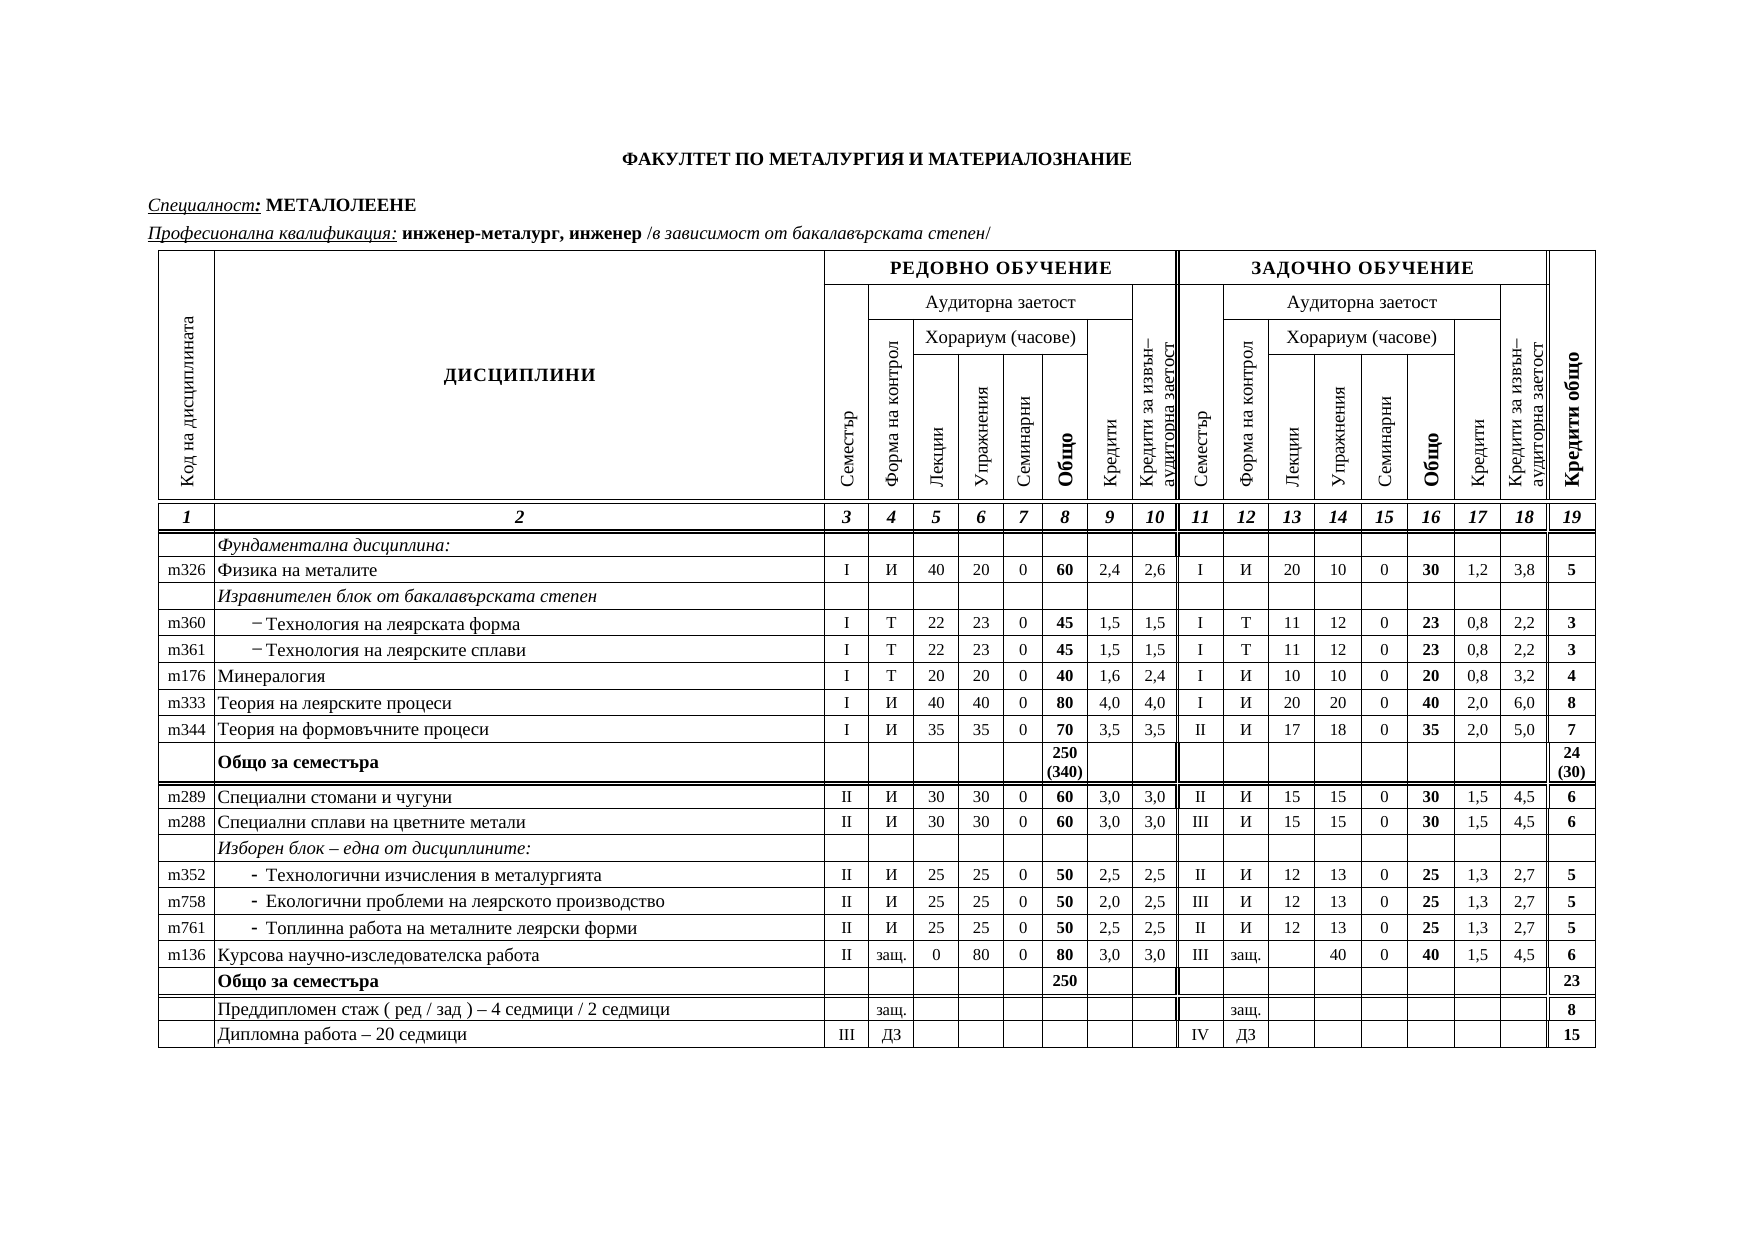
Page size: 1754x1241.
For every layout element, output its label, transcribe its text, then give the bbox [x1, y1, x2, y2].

table_cell І [825, 690, 868, 715]
table_cell 15 [1549, 1021, 1595, 1047]
table_cell 20 [1269, 557, 1314, 582]
table_cell 2,7 [1501, 862, 1546, 887]
table_cell 6 [1550, 786, 1595, 808]
table_cell [869, 968, 913, 993]
table_cell 1,2 [1455, 557, 1500, 582]
table_cell 2,0 [1088, 888, 1132, 914]
table_cell 50 [1043, 888, 1087, 914]
table_cell Хорариум (часове) [1269, 320, 1454, 353]
table_cell ІІ [825, 888, 868, 914]
table_cell Семестър [1180, 285, 1223, 499]
table_cell І [825, 663, 868, 688]
table_cell 12 [1269, 862, 1314, 887]
table_cell Упражнения [1315, 355, 1361, 499]
table_cell ІІ [825, 915, 868, 940]
table_cell 0 [1362, 862, 1407, 887]
table_cell [1043, 998, 1087, 1020]
table_cell 70 [1043, 716, 1087, 742]
table_cell m361 [159, 636, 214, 662]
table_cell ІІІ [1179, 941, 1223, 967]
table_cell И [1224, 690, 1268, 715]
table_cell [825, 583, 868, 609]
table_cell [1224, 583, 1268, 609]
table_cell ІІ [825, 862, 868, 887]
table_cell 11 [1269, 636, 1314, 662]
table_cell [1133, 1021, 1176, 1047]
table_cell 13 [1315, 862, 1361, 887]
table_cell 0 [1362, 888, 1407, 914]
table_cell Физика на металите [215, 557, 824, 582]
table_cell [1043, 835, 1087, 861]
table_cell 3,0 [1088, 809, 1132, 834]
table_cell 6 [1549, 941, 1595, 967]
table_cell 80 [1043, 941, 1087, 967]
table_cell 2,2 [1501, 636, 1546, 662]
table_cell [1315, 743, 1361, 781]
table_cell 25 [914, 888, 958, 914]
table_cell [1455, 968, 1500, 993]
table_cell [1133, 583, 1176, 609]
table_cell 35 [1408, 716, 1454, 742]
table_cell Специални стомани и чугуни [215, 786, 824, 808]
table_cell 0 [1004, 690, 1042, 715]
table_cell [1362, 534, 1407, 556]
table_cell [1408, 968, 1454, 993]
table_cell [1088, 1021, 1132, 1047]
table_cell 40 [1315, 941, 1361, 967]
table_cell [1315, 583, 1361, 609]
table_cell [914, 998, 958, 1020]
table_cell 0 [1362, 941, 1407, 967]
table_cell 3,8 [1501, 557, 1546, 582]
table_cell Екологични проблеми на леярското производство [215, 888, 824, 914]
table_cell 5 [1549, 557, 1595, 582]
table_cell 1,5 [1455, 809, 1500, 834]
table_cell [1004, 968, 1042, 993]
text Професионална квалификация: инженер-металург, инженер /в зависимост от бакалавърската степен/ [647, 222, 1606, 243]
table_cell ІII [825, 1021, 868, 1047]
table_cell Хорариум (часове) [914, 320, 1087, 353]
table_cell 6,0 [1501, 690, 1546, 715]
table_cell [1133, 743, 1175, 781]
table_header 18 [1501, 504, 1546, 529]
table_cell [1362, 1021, 1407, 1047]
table_cell І [1179, 663, 1223, 688]
table_cell [914, 583, 958, 609]
table_cell 10 [1315, 557, 1361, 582]
table_cell [1315, 534, 1361, 556]
table_cell [1004, 583, 1042, 609]
table_cell [1088, 534, 1132, 556]
table_cell 2,6 [1133, 557, 1176, 582]
table_cell 25 [914, 862, 958, 887]
table_cell [1180, 998, 1223, 1020]
table_cell 0 [1362, 636, 1407, 662]
table_cell 30 [1408, 557, 1454, 582]
table_cell И [869, 809, 913, 834]
table_cell [1408, 743, 1454, 781]
table_cell 11 [1269, 610, 1314, 635]
table_cell 3,5 [1133, 716, 1176, 742]
table_cell 0,8 [1455, 610, 1500, 635]
table_cell Лекции [1269, 355, 1314, 499]
table_cell [914, 534, 958, 556]
table_cell ІІ [1179, 915, 1223, 940]
table_cell [914, 968, 958, 993]
table_cell 23 [959, 636, 1003, 662]
table_cell 2,4 [1088, 557, 1132, 582]
table_header 7 [1004, 504, 1042, 529]
table_cell 10 [1269, 663, 1314, 688]
table_cell 40 [914, 690, 958, 715]
table_cell Специални сплави на цветните метали [215, 809, 824, 834]
table_cell 23 [959, 610, 1003, 635]
table_cell 12 [1269, 888, 1314, 914]
table_cell 20 [914, 663, 958, 688]
table_cell Изравнителен блок от бакалавърската степен [215, 583, 824, 609]
table_cell 1,5 [1133, 636, 1176, 662]
table_cell 1,5 [1455, 941, 1500, 967]
table_cell [869, 534, 913, 556]
table_cell ІІ [825, 809, 868, 834]
table_cell [1269, 998, 1314, 1020]
table_cell І [1179, 557, 1223, 582]
table_cell [1315, 998, 1361, 1020]
table_cell 2,5 [1133, 888, 1176, 914]
table_cell [959, 583, 1003, 609]
table_cell 4 [1549, 663, 1595, 688]
table_cell І [1179, 610, 1223, 635]
table_cell 15 [1269, 786, 1314, 808]
table_cell ІІ [1179, 716, 1223, 742]
table_cell Топлинна работа на металните леярски форми [215, 915, 824, 940]
table_cell 5,0 [1501, 716, 1546, 742]
table_cell 15 [1315, 786, 1361, 808]
table_cell 40 [1408, 690, 1454, 715]
table_cell 5 [1549, 915, 1595, 940]
table_cell 250 [1043, 968, 1087, 993]
text ФАКУЛТЕТ ПО МЕТАЛУРГИЯ И МАТЕРИАЛОЗНАНИЕ [148, 148, 1606, 169]
table_cell [914, 743, 958, 781]
table_cell 35 [959, 716, 1003, 742]
table_cell 1,3 [1455, 915, 1500, 940]
table_cell И [1224, 888, 1268, 914]
table_cell защ. [869, 998, 913, 1020]
table_cell 22 [914, 636, 958, 662]
table_cell 80 [959, 941, 1003, 967]
table_cell 8 [1550, 998, 1595, 1020]
table_cell m326 [159, 557, 214, 582]
table_cell І [825, 557, 868, 582]
table_header 9 [1088, 504, 1132, 529]
table_cell 5 [1549, 888, 1595, 914]
table_cell Технология на леярската форма [215, 610, 824, 635]
table_cell И [1224, 716, 1268, 742]
table_cell m352 [159, 862, 214, 887]
table_cell [1269, 534, 1314, 556]
table_cell 40 [1043, 663, 1087, 688]
table_cell [959, 968, 1003, 993]
table_cell 0 [1004, 610, 1042, 635]
table_cell 5 [1549, 862, 1595, 887]
table_cell 25 [1408, 862, 1454, 887]
table_cell ІV [1179, 1021, 1223, 1047]
table_cell 25 [959, 888, 1003, 914]
table_cell 40 [1408, 941, 1454, 967]
table_cell 0 [1004, 862, 1042, 887]
table_cell 17 [1269, 716, 1314, 742]
table_cell 12 [1269, 915, 1314, 940]
table_cell И [869, 557, 913, 582]
table_cell 2,7 [1501, 888, 1546, 914]
table_cell ІІ [1180, 786, 1223, 808]
table_header 1 [159, 504, 214, 529]
table_header 2 [215, 504, 824, 529]
table_cell 7 [1549, 716, 1595, 742]
table_cell 0 [1362, 557, 1407, 582]
table_cell 1,3 [1455, 888, 1500, 914]
table_cell І [1179, 690, 1223, 715]
table_cell [1549, 534, 1595, 556]
table_cell [1455, 1021, 1500, 1047]
table_cell 0 [1362, 610, 1407, 635]
table_cell 3,0 [1088, 786, 1132, 808]
table_cell 2,5 [1133, 915, 1176, 940]
table_cell [159, 534, 214, 556]
table_cell И [1224, 915, 1268, 940]
table_cell 30 [1408, 809, 1454, 834]
table_cell 0 [1004, 809, 1042, 834]
table_cell 30 [1408, 786, 1454, 808]
table_cell Кредити за извън– аудиторна заетост [1501, 285, 1546, 499]
table_cell 20 [1315, 690, 1361, 715]
table_cell 3,2 [1501, 663, 1546, 688]
table_cell [1408, 998, 1454, 1020]
table_cell Т [869, 663, 913, 688]
table_cell 15 [1269, 809, 1314, 834]
table_header Код на дисциплината [159, 251, 214, 499]
table_cell 0 [914, 941, 958, 967]
table_cell 0 [1004, 716, 1042, 742]
table_cell 1,6 [1088, 663, 1132, 688]
table_cell И [1224, 663, 1268, 688]
table_header РЕДОВНО ОБУЧЕНИЕ [825, 251, 1175, 284]
table_cell [1043, 1021, 1087, 1047]
table_cell 3,0 [1133, 809, 1176, 834]
table_cell Дипломна работа – 20 седмици [215, 1021, 824, 1047]
table_cell [1408, 583, 1454, 609]
table_cell 0 [1004, 636, 1042, 662]
table_cell 1,5 [1133, 610, 1176, 635]
table_cell [1088, 583, 1132, 609]
table_header 14 [1315, 504, 1361, 529]
table_cell 0 [1362, 786, 1407, 808]
table_cell Теория на формовъчните процеси [215, 716, 824, 742]
table_cell 10 [1315, 663, 1361, 688]
table_cell T [1224, 636, 1268, 662]
table_cell [914, 835, 958, 861]
table_cell 45 [1043, 636, 1087, 662]
table_cell Лекции [914, 355, 958, 499]
table_cell [1088, 968, 1132, 993]
table_cell І [825, 610, 868, 635]
table_cell 0 [1362, 809, 1407, 834]
table_cell [159, 743, 214, 781]
table_cell [1455, 835, 1500, 861]
table_cell 25 [1408, 888, 1454, 914]
table_cell И [1224, 809, 1268, 834]
table_cell Кредити [1455, 320, 1500, 499]
table_cell [1224, 743, 1268, 781]
table_cell [1043, 534, 1087, 556]
table_cell 40 [959, 690, 1003, 715]
table_cell [1315, 835, 1361, 861]
table_cell 0 [1362, 690, 1407, 715]
table_cell 2,7 [1501, 915, 1546, 940]
table_header 19 [1550, 504, 1595, 529]
table_cell ДЗ [869, 1021, 913, 1047]
table_cell 2,2 [1501, 610, 1546, 635]
table_cell [1269, 743, 1314, 781]
table_cell [869, 583, 913, 609]
table_cell 80 [1043, 690, 1087, 715]
table_cell 4,0 [1133, 690, 1176, 715]
table_cell m176 [159, 663, 214, 688]
table_cell [1133, 968, 1175, 993]
table_cell [1501, 835, 1546, 861]
table_cell Т [869, 636, 913, 662]
table_cell И [869, 690, 913, 715]
table_cell И [869, 915, 913, 940]
table_cell 18 [1315, 716, 1361, 742]
table_cell Общо за семестъра [215, 968, 824, 993]
table_cell [1501, 1021, 1546, 1047]
table_cell 1,5 [1088, 636, 1132, 662]
table_cell m761 [159, 915, 214, 940]
table_cell [869, 835, 913, 861]
table_cell m289 [159, 786, 214, 808]
table_cell [1004, 998, 1042, 1020]
table_cell 50 [1043, 915, 1087, 940]
table_cell 30 [959, 809, 1003, 834]
table_cell 0,8 [1455, 663, 1500, 688]
table_cell [1088, 743, 1132, 781]
table_cell 50 [1043, 862, 1087, 887]
table_cell ІІI [1179, 888, 1223, 914]
table_cell 20 [1408, 663, 1454, 688]
table_cell 40 [914, 557, 958, 582]
table_cell [959, 835, 1003, 861]
table_cell Аудиторна заетост [1224, 285, 1500, 319]
table_cell [1133, 835, 1176, 861]
table_cell [1179, 583, 1223, 609]
table_cell 0 [1004, 888, 1042, 914]
table_cell [959, 1021, 1003, 1047]
table_cell И [869, 716, 913, 742]
table_cell 20 [959, 663, 1003, 688]
table_cell Семестър [825, 285, 868, 499]
table_header 8 [1043, 504, 1087, 529]
table_cell 0 [1004, 941, 1042, 967]
table_cell 0 [1362, 915, 1407, 940]
table_cell 6 [1549, 809, 1595, 834]
table_cell 3 [1549, 610, 1595, 635]
table_cell Кредити за извън– аудиторна заетост [1133, 285, 1175, 499]
table_header ЗАДОЧНО ОБУЧЕНИЕ [1180, 251, 1546, 284]
table_cell [869, 743, 913, 781]
table_cell 0,8 [1455, 636, 1500, 662]
table_cell 0 [1004, 786, 1042, 808]
table_cell 0 [1004, 915, 1042, 940]
table_cell 15 [1315, 809, 1361, 834]
table_cell T [1224, 610, 1268, 635]
table_cell 23 [1408, 636, 1454, 662]
table_cell Общо [1043, 355, 1087, 499]
table_cell І [1179, 636, 1223, 662]
table_cell [1315, 968, 1361, 993]
table_cell [1269, 583, 1314, 609]
table_cell Аудиторна заетост [869, 285, 1132, 319]
table_cell 3,0 [1133, 941, 1176, 967]
table_cell Общо [1408, 355, 1454, 499]
table_cell 4,5 [1501, 809, 1546, 834]
text Специалност: МЕТАЛОЛЕЕНЕ [148, 194, 1606, 216]
table_cell 45 [1043, 610, 1087, 635]
table_cell Кредити [1088, 320, 1132, 499]
table_cell 30 [914, 809, 958, 834]
table_cell 2,5 [1088, 915, 1132, 940]
table_cell Теория на леярските процеси [215, 690, 824, 715]
table_cell [1088, 835, 1132, 861]
table_cell [1455, 583, 1500, 609]
table_cell 23 [1550, 968, 1595, 993]
table_cell [1408, 1021, 1454, 1047]
table_cell m344 [159, 716, 214, 742]
table_cell 3,5 [1088, 716, 1132, 742]
table_header 15 [1362, 504, 1407, 529]
table_cell [1088, 998, 1132, 1020]
table_header 16 [1408, 504, 1454, 529]
table_cell [1004, 743, 1042, 781]
table_cell m360 [159, 610, 214, 635]
table_cell Минералогия [215, 663, 824, 688]
table_cell [825, 835, 868, 861]
table_cell [1501, 534, 1546, 556]
table_cell [159, 835, 214, 861]
table_cell [1501, 968, 1546, 993]
table_cell [1362, 583, 1407, 609]
table_cell [1269, 941, 1314, 967]
table_cell 8 [1549, 690, 1595, 715]
table_cell [1315, 1021, 1361, 1047]
table_cell [1362, 743, 1407, 781]
table_cell [1549, 835, 1595, 861]
table_header Кредити общо [1550, 251, 1595, 499]
table_cell [1408, 835, 1454, 861]
table_cell [1180, 968, 1223, 993]
table_cell Семинарни [1004, 355, 1042, 499]
table_cell [1004, 835, 1042, 861]
table_cell І [825, 716, 868, 742]
table_cell [159, 1021, 214, 1047]
table_cell 25 [914, 915, 958, 940]
table_cell І [825, 636, 868, 662]
table_cell [1179, 835, 1223, 861]
table_cell ІІІ [1179, 809, 1223, 834]
table_cell [825, 968, 868, 993]
table_cell [159, 583, 214, 609]
table_cell 2,5 [1133, 862, 1176, 887]
table_cell [1501, 998, 1546, 1020]
table_cell 4,0 [1088, 690, 1132, 715]
table_cell 2,0 [1455, 716, 1500, 742]
table_cell 2,4 [1133, 663, 1176, 688]
table_cell Курсова научно-изследователска работа [215, 941, 824, 967]
table_cell [1224, 835, 1268, 861]
table_cell [1362, 998, 1407, 1020]
table_cell 4,5 [1501, 786, 1546, 808]
table_cell 2,0 [1455, 690, 1500, 715]
table_cell 12 [1315, 610, 1361, 635]
table_header ДИСЦИПЛИНИ [215, 251, 824, 499]
table_cell [1362, 968, 1407, 993]
table_cell Технология на леярските сплави [215, 636, 824, 662]
table_cell Семинарни [1362, 355, 1407, 499]
table_cell И [1224, 862, 1268, 887]
table_cell m136 [159, 941, 214, 967]
table_cell [159, 998, 214, 1020]
table_cell [1043, 583, 1087, 609]
table_cell 1,3 [1455, 862, 1500, 887]
table_cell ІІ [1179, 862, 1223, 887]
table_cell И [869, 862, 913, 887]
table_cell [1180, 534, 1223, 556]
table_cell [914, 1021, 958, 1047]
table_cell 60 [1043, 786, 1087, 808]
table_cell ДЗ [1224, 1021, 1268, 1047]
table_cell Технологични изчисления в металургията [215, 862, 824, 887]
table_header 11 [1180, 504, 1223, 529]
table_cell Упражнения [959, 355, 1003, 499]
table_cell 20 [1269, 690, 1314, 715]
table_cell Общо за семестъра [215, 743, 824, 781]
table_cell 23 [1408, 610, 1454, 635]
table_cell защ. [869, 941, 913, 967]
table_cell [1455, 743, 1500, 781]
table_cell m758 [159, 888, 214, 914]
table_cell 1,5 [1088, 610, 1132, 635]
table_cell [1180, 743, 1223, 781]
table_cell И [869, 786, 913, 808]
table_cell [1501, 743, 1546, 781]
table_cell [1269, 835, 1314, 861]
table_cell [1224, 968, 1268, 993]
table_cell 25 [1408, 915, 1454, 940]
table_cell [1004, 1021, 1042, 1047]
table_cell [1362, 835, 1407, 861]
table_cell 25 [959, 862, 1003, 887]
table_cell 25 [959, 915, 1003, 940]
table_cell [1501, 583, 1546, 609]
table_cell Т [869, 610, 913, 635]
table_cell 12 [1315, 636, 1361, 662]
table_cell И [869, 888, 913, 914]
table_cell Форма на контрол [1224, 320, 1268, 499]
table_cell [159, 968, 214, 993]
table_cell [1004, 534, 1042, 556]
table_cell И [1224, 557, 1268, 582]
table_cell 2,5 [1088, 862, 1132, 887]
table_cell [1408, 534, 1454, 556]
table_cell 20 [959, 557, 1003, 582]
table_cell 3,0 [1088, 941, 1132, 967]
table_cell [1269, 968, 1314, 993]
table_header 4 [869, 504, 913, 529]
table_cell 0 [1362, 663, 1407, 688]
table_cell [959, 743, 1003, 781]
table_cell m333 [159, 690, 214, 715]
table_cell 30 [914, 786, 958, 808]
table_header 5 [914, 504, 958, 529]
table_cell 60 [1043, 809, 1087, 834]
table_cell 22 [914, 610, 958, 635]
table_cell 0 [1004, 663, 1042, 688]
table_cell ІІ [825, 941, 868, 967]
table_cell Форма на контрол [869, 320, 913, 499]
table_cell m288 [159, 809, 214, 834]
table_cell 3 [1549, 636, 1595, 662]
table_cell 0 [1004, 557, 1042, 582]
table_cell 13 [1315, 888, 1361, 914]
table_cell 35 [914, 716, 958, 742]
table_header 13 [1269, 504, 1314, 529]
table_cell [825, 743, 868, 781]
table_cell [1549, 583, 1595, 609]
table_cell 0 [1362, 716, 1407, 742]
table_cell 60 [1043, 557, 1087, 582]
table_cell 13 [1315, 915, 1361, 940]
table_cell [1269, 1021, 1314, 1047]
table_cell 4,5 [1501, 941, 1546, 967]
table_cell Изборен блок – една от дисциплините: [215, 835, 824, 861]
table_cell защ. [1224, 941, 1268, 967]
